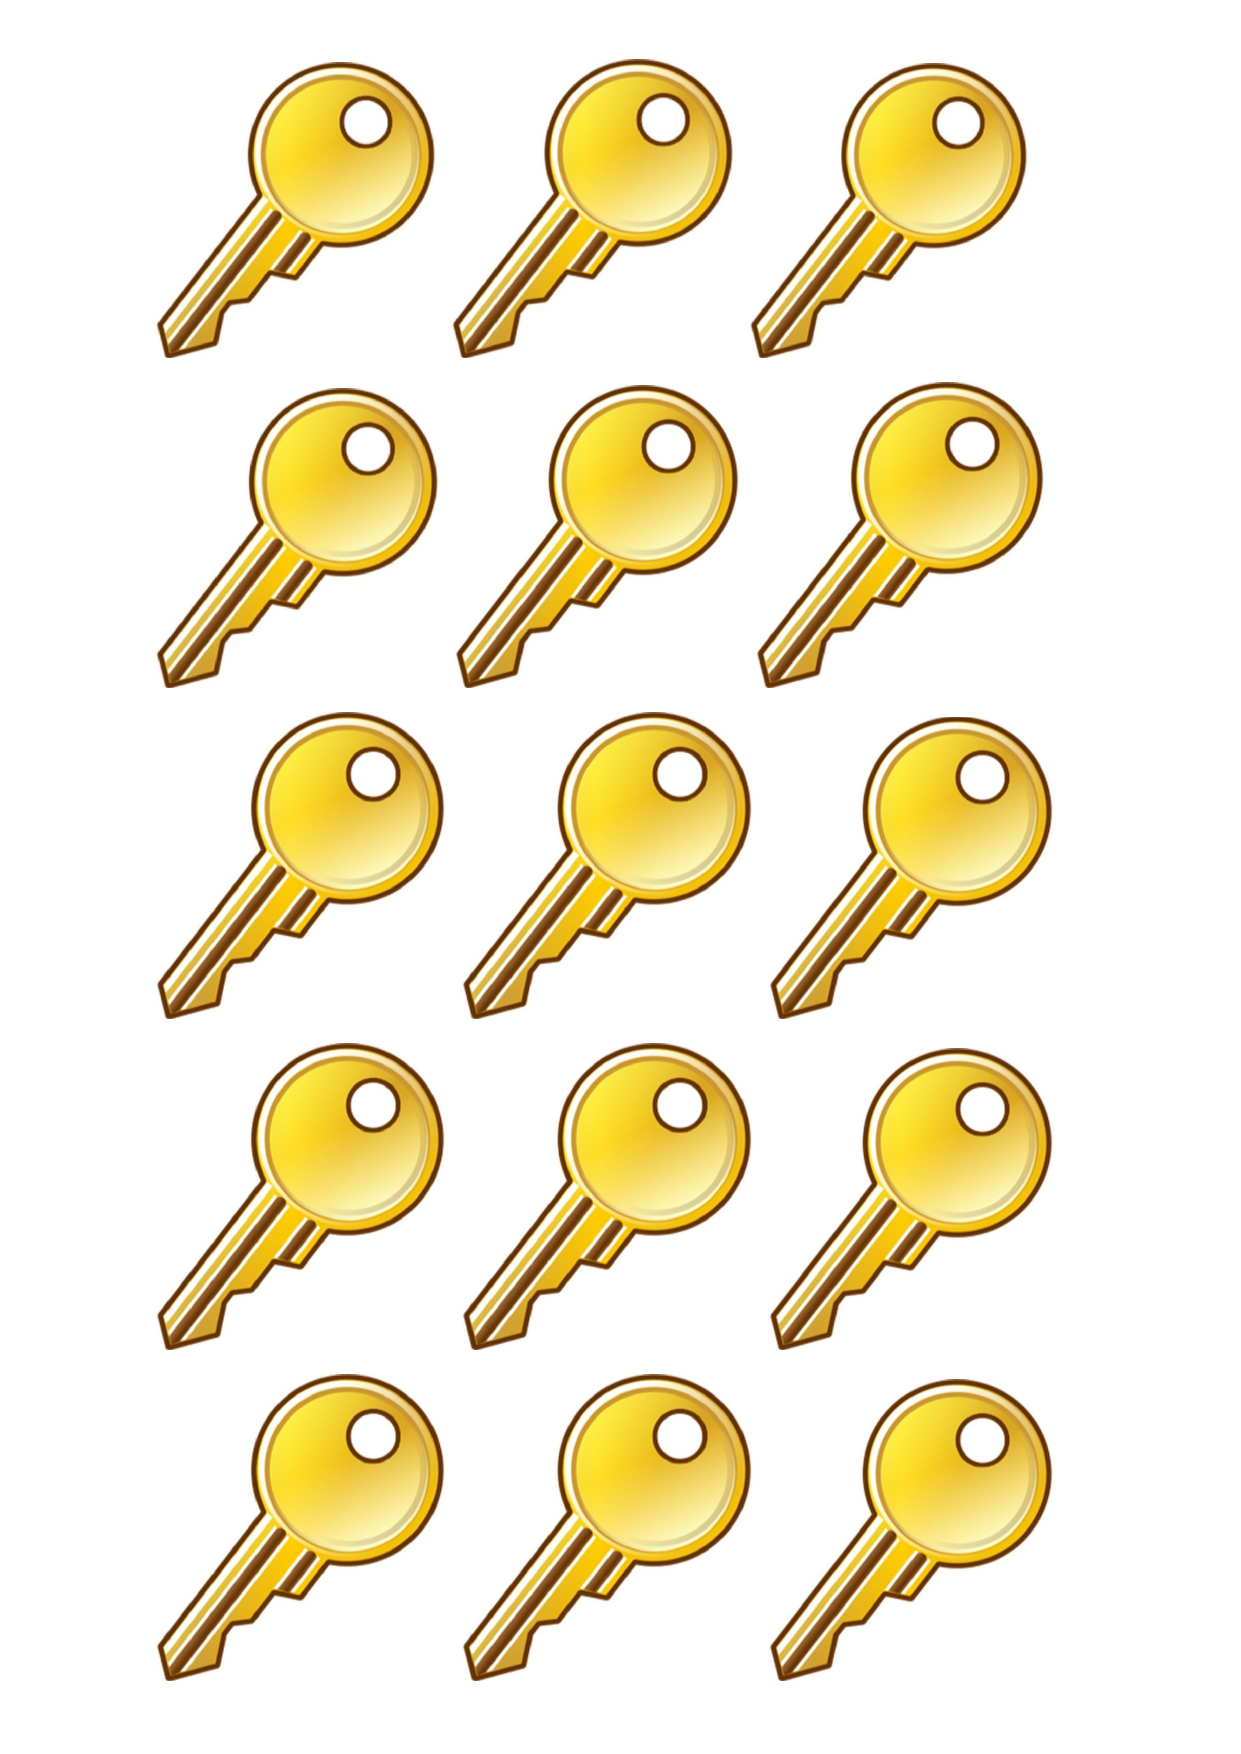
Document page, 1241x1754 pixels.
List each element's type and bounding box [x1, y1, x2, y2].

picture [147, 1374, 1062, 1681]
picture [147, 1043, 1062, 1350]
picture [147, 59, 1036, 358]
picture [147, 712, 1062, 1019]
picture [147, 382, 1053, 688]
